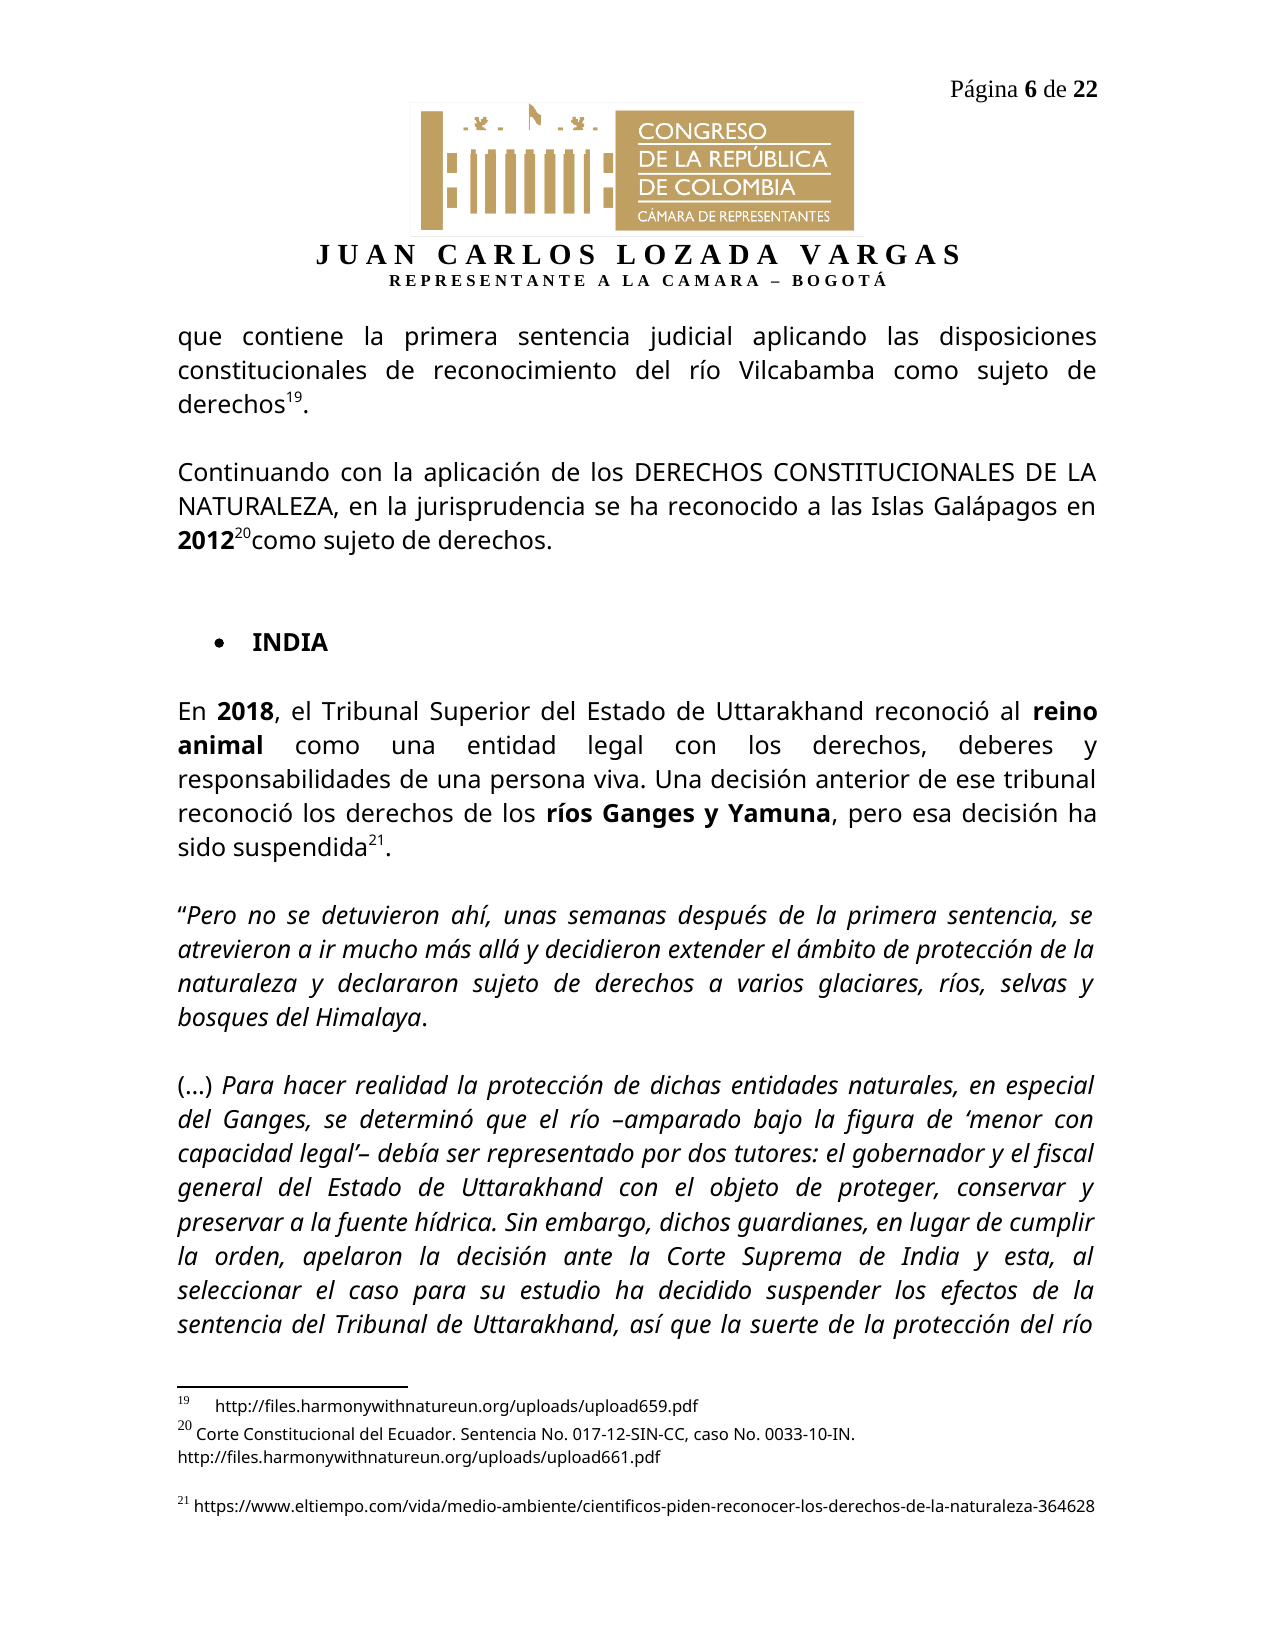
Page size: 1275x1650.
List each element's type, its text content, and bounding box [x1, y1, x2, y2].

picture [410, 102, 865, 237]
list India [215, 625, 1098, 659]
text “Pero no se detuvieron ahí, unas semanas después de la primera sentencia, se atrevieron a ir mucho más allá y decidieron extender el ámbito de protección de la naturaleza y declararon sujeto de derechos a varios glaciares, ríos, selvas y bosques del Himalaya. [177, 898, 1098, 1034]
text Continuando con la aplicación de los DERECHOS CONSTITUCIONALES DE LA NATURALEZA, en la jurisprudencia se ha reconocido a las Islas Galápagos en 2012como sujeto de derechos. [177, 455, 1098, 557]
text En 2018, el Tribunal Superior del Estado de Uttarakhand reconoció al reino animal como una entidad legal con los derechos, deberes y responsabilidades de una persona viva. Una decisión anterior de ese tribunal reconoció los derechos de los ríos Ganges y Yamuna, pero esa decisión ha sido suspendida. [177, 693, 1098, 863]
